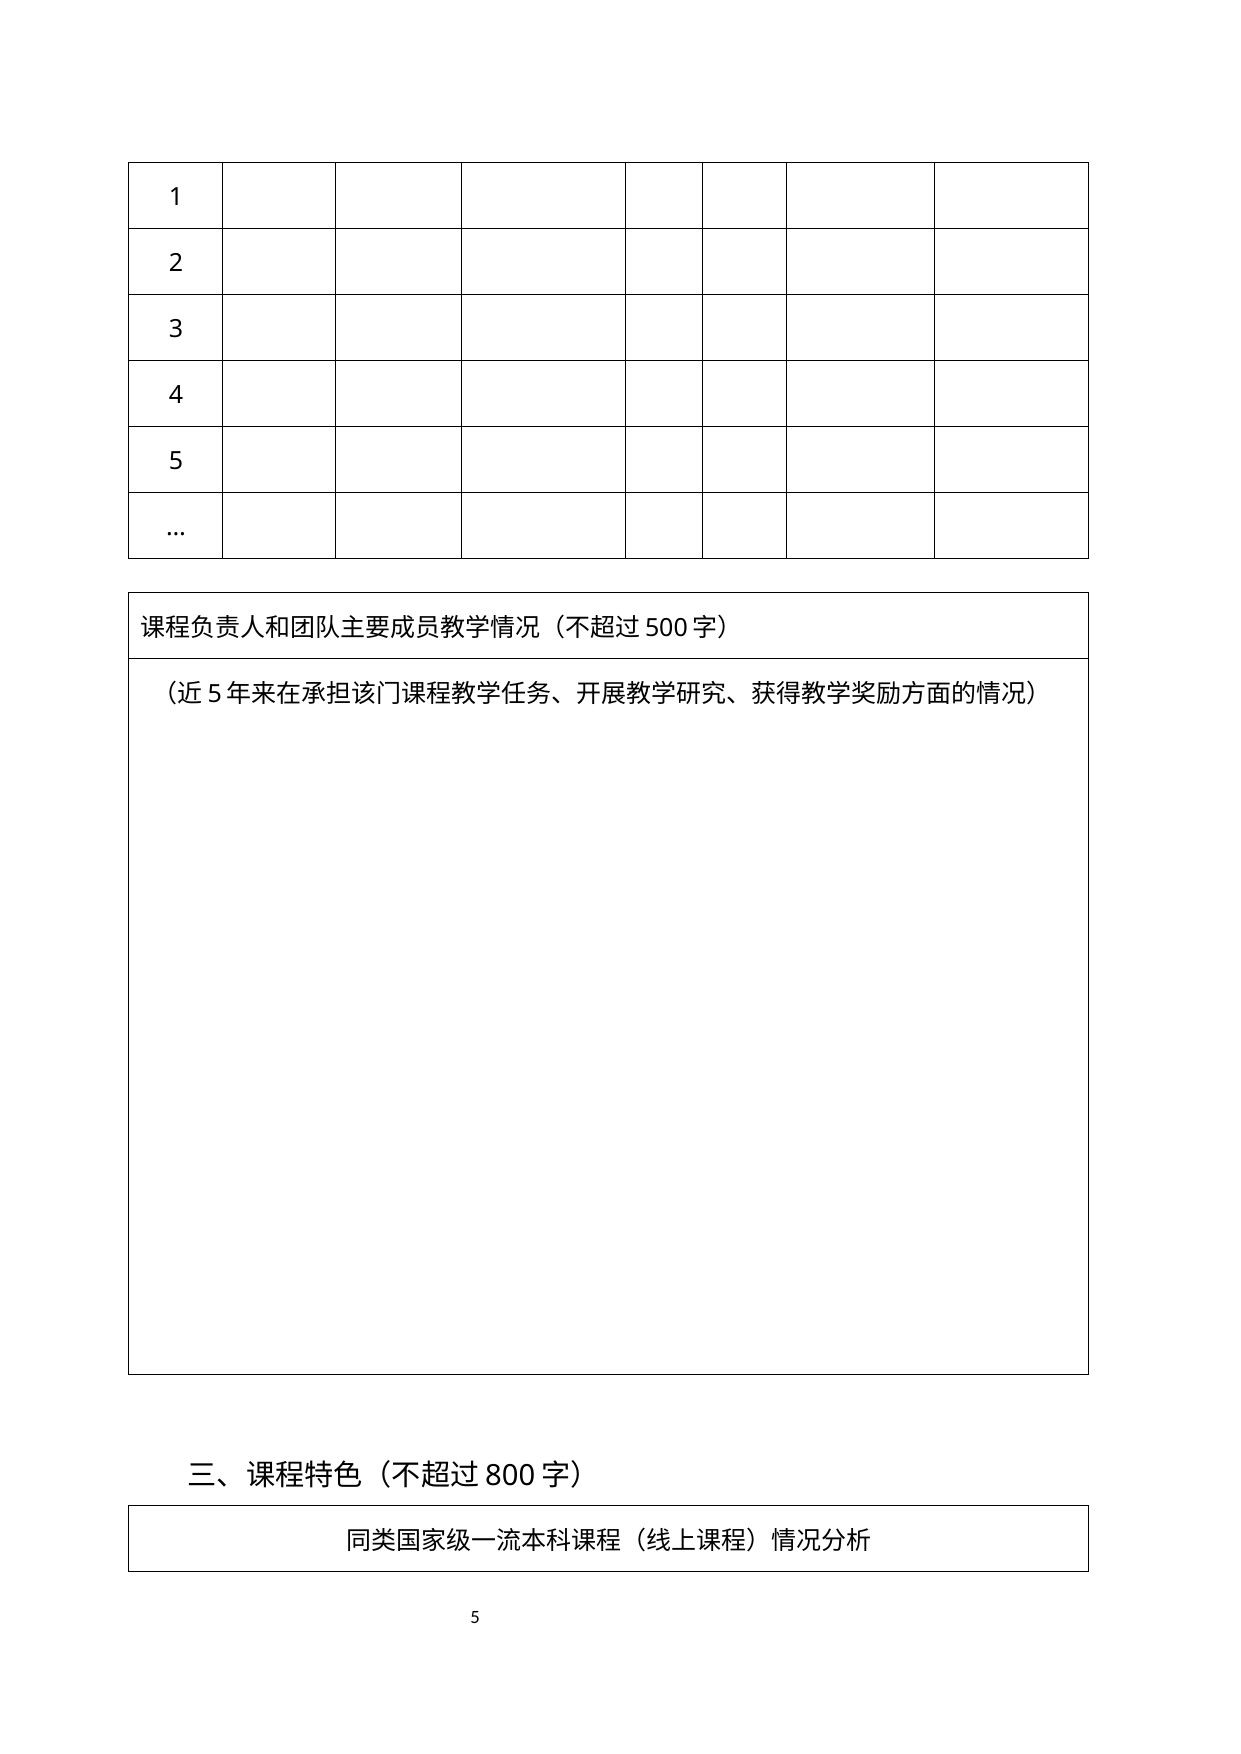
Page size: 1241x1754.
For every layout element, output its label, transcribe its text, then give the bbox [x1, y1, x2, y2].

table_cell … [129, 493, 222, 558]
table_cell [462, 427, 625, 492]
table_cell [787, 295, 934, 360]
table_cell [223, 361, 335, 426]
table_cell [336, 493, 461, 558]
table_cell [787, 427, 934, 492]
table_cell [336, 163, 461, 228]
table_cell [935, 229, 1088, 294]
table_header 课程负责人和团队主要成员教学情况（不超过500字） [129, 593, 1088, 658]
table_cell 5 [129, 427, 222, 492]
table_cell （近5年来在承担该门课程教学任务、开展教学研究、获得教学奖励方面的情况） [129, 659, 1088, 1374]
table_cell [703, 163, 786, 228]
table_cell 2 [129, 229, 222, 294]
table_cell [223, 295, 335, 360]
table_cell [935, 295, 1088, 360]
table_cell [935, 361, 1088, 426]
table_cell [626, 361, 702, 426]
table_cell [787, 493, 934, 558]
table_cell [703, 427, 786, 492]
table_cell [462, 493, 625, 558]
table_cell [787, 229, 934, 294]
table_cell [703, 493, 786, 558]
table_cell [462, 361, 625, 426]
table_cell [935, 163, 1088, 228]
table_cell [935, 427, 1088, 492]
table_cell [703, 295, 786, 360]
table_cell [626, 163, 702, 228]
table_cell [336, 427, 461, 492]
table_cell 3 [129, 295, 222, 360]
table_cell [336, 295, 461, 360]
table_cell [626, 427, 702, 492]
table_cell 4 [129, 361, 222, 426]
table_cell [462, 295, 625, 360]
table_cell [336, 229, 461, 294]
table_cell [703, 361, 786, 426]
table_cell [626, 229, 702, 294]
table_cell [787, 163, 934, 228]
table_cell [935, 493, 1088, 558]
text 三、课程特色（不超过800字） [187, 1440, 1053, 1505]
table_cell [703, 229, 786, 294]
table_cell [336, 361, 461, 426]
table_cell [462, 163, 625, 228]
table_cell 1 [129, 163, 222, 228]
table_header 同类国家级一流本科课程（线上课程）情况分析 [129, 1506, 1088, 1571]
table_cell [223, 163, 335, 228]
table_cell [223, 427, 335, 492]
table_cell [626, 295, 702, 360]
table_cell [223, 493, 335, 558]
table_cell [626, 493, 702, 558]
table_cell [462, 229, 625, 294]
table_cell [787, 361, 934, 426]
table_cell [223, 229, 335, 294]
